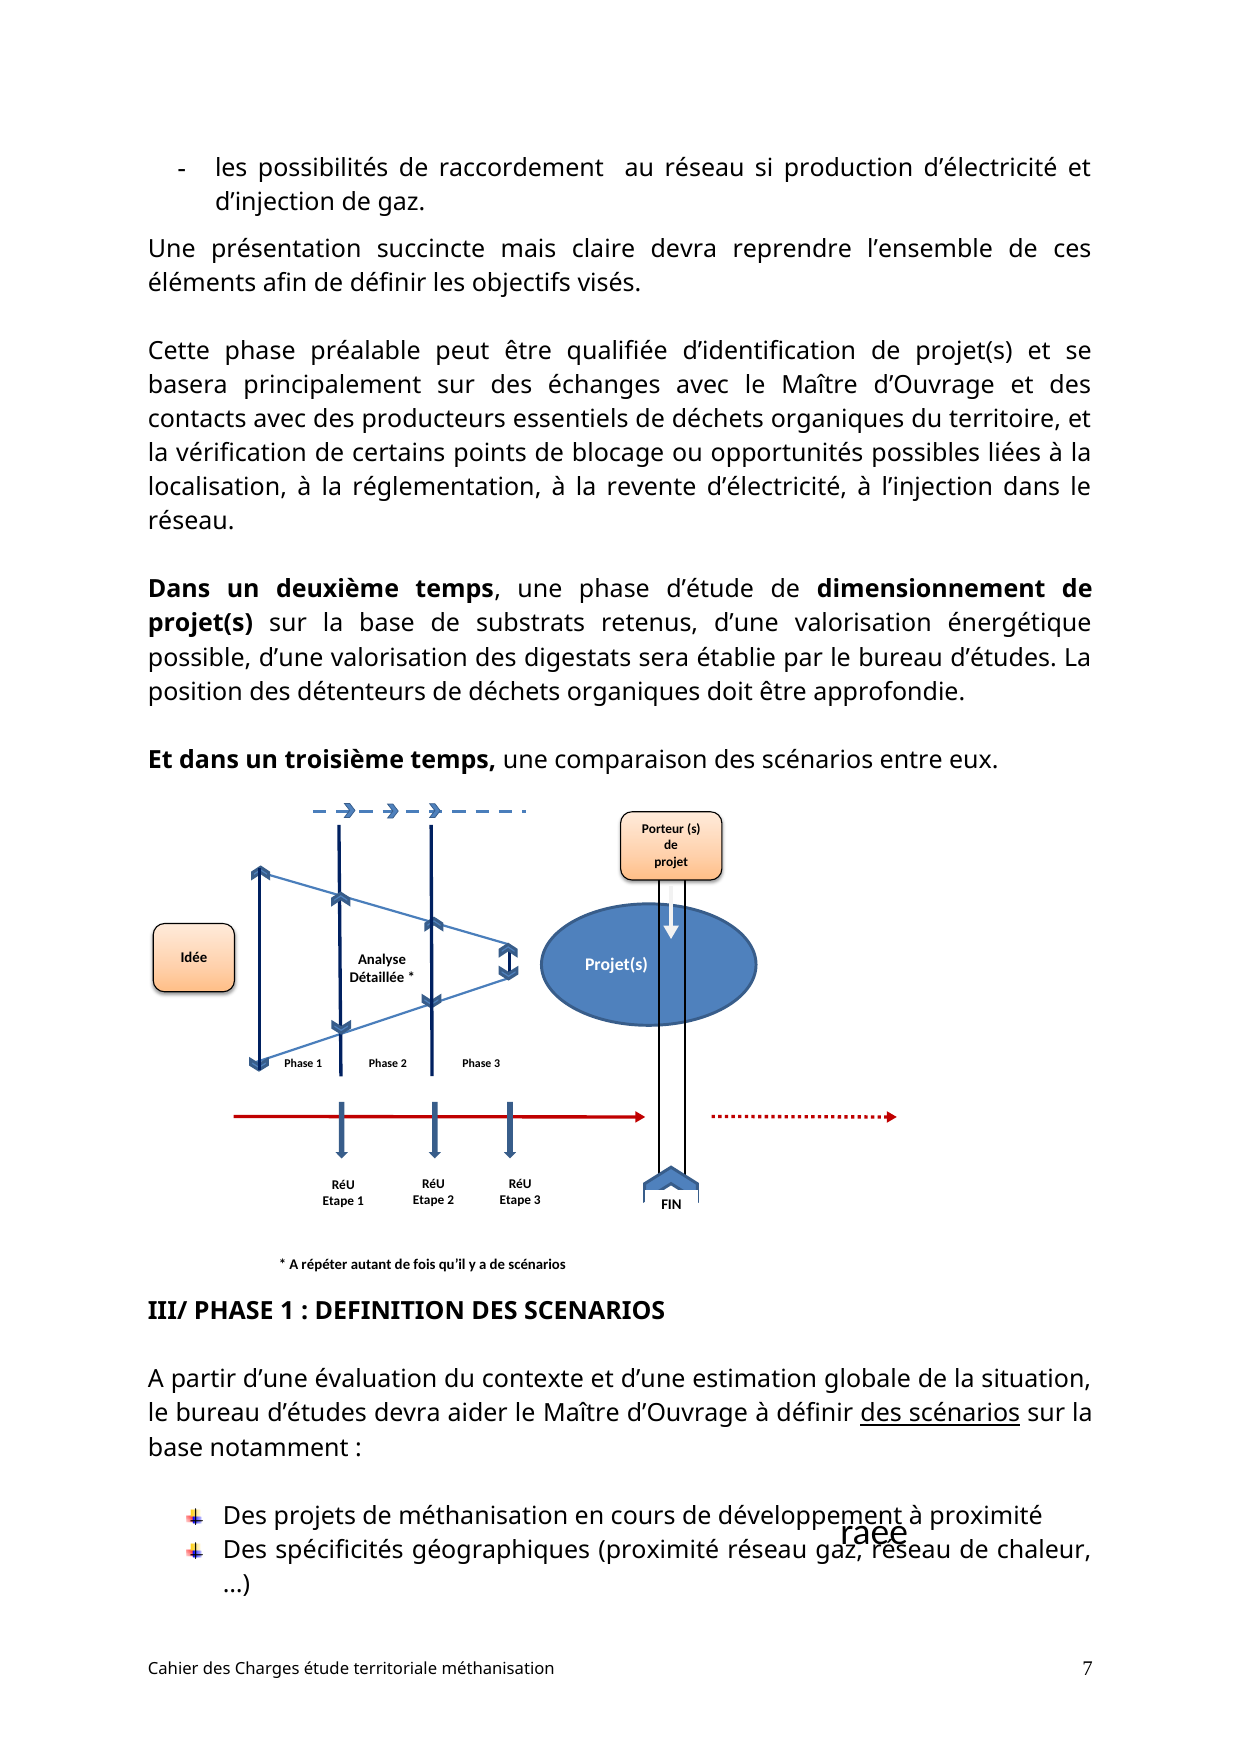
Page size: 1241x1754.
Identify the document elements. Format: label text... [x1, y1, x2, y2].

text Cette phase préalable peut être qualifiée d’identification de projet(s) et se basera principalement sur des échanges avec le Maître d’Ouvrage et des contacts avec des producteurs essentiels de déchets organiques du territoire, et la vérification de certains points de blocage ou opportunités possibles liées à la localisation, à la réglementation, à la revente d’électricité, à l’injection dans le réseau. [148, 333, 1092, 537]
list Des spécificités géographiques (proximité réseau gaz, réseau de chaleur,…) [185, 1531, 1092, 1599]
text Dans un deuxième temps, une phase d’étude de dimensionnement de projet(s) sur la base de substrats retenus, d’une valorisation énergétique possible, d’une valorisation des digestats sera établie par le bureau d’études. La position des détenteurs de déchets organiques doit être approfondie. [148, 571, 1092, 707]
text Une présentation succincte mais claire devra reprendre l’ensemble de ces éléments afin de définir les objectifs visés. [148, 230, 1092, 298]
text A partir d’une évaluation du contexte et d’une estimation globale de la situation, le bureau d’études devra aider le Maître d’Ouvrage à définir des scénarios sur la base notamment : [148, 1361, 1092, 1463]
text Et dans un troisième temps, une comparaison des scénarios entre eux. [148, 741, 1092, 775]
text III/ PHASE 1 : DEFINITION DES SCENARIOS [148, 1293, 1092, 1327]
list Des projets de méthanisation en cours de développement à proximité [185, 1497, 1092, 1531]
picture [186, 1541, 203, 1559]
list les possibilités de raccordement au réseau si production d’électricité et d’injection de gaz. [177, 150, 1092, 218]
picture [186, 1507, 203, 1525]
